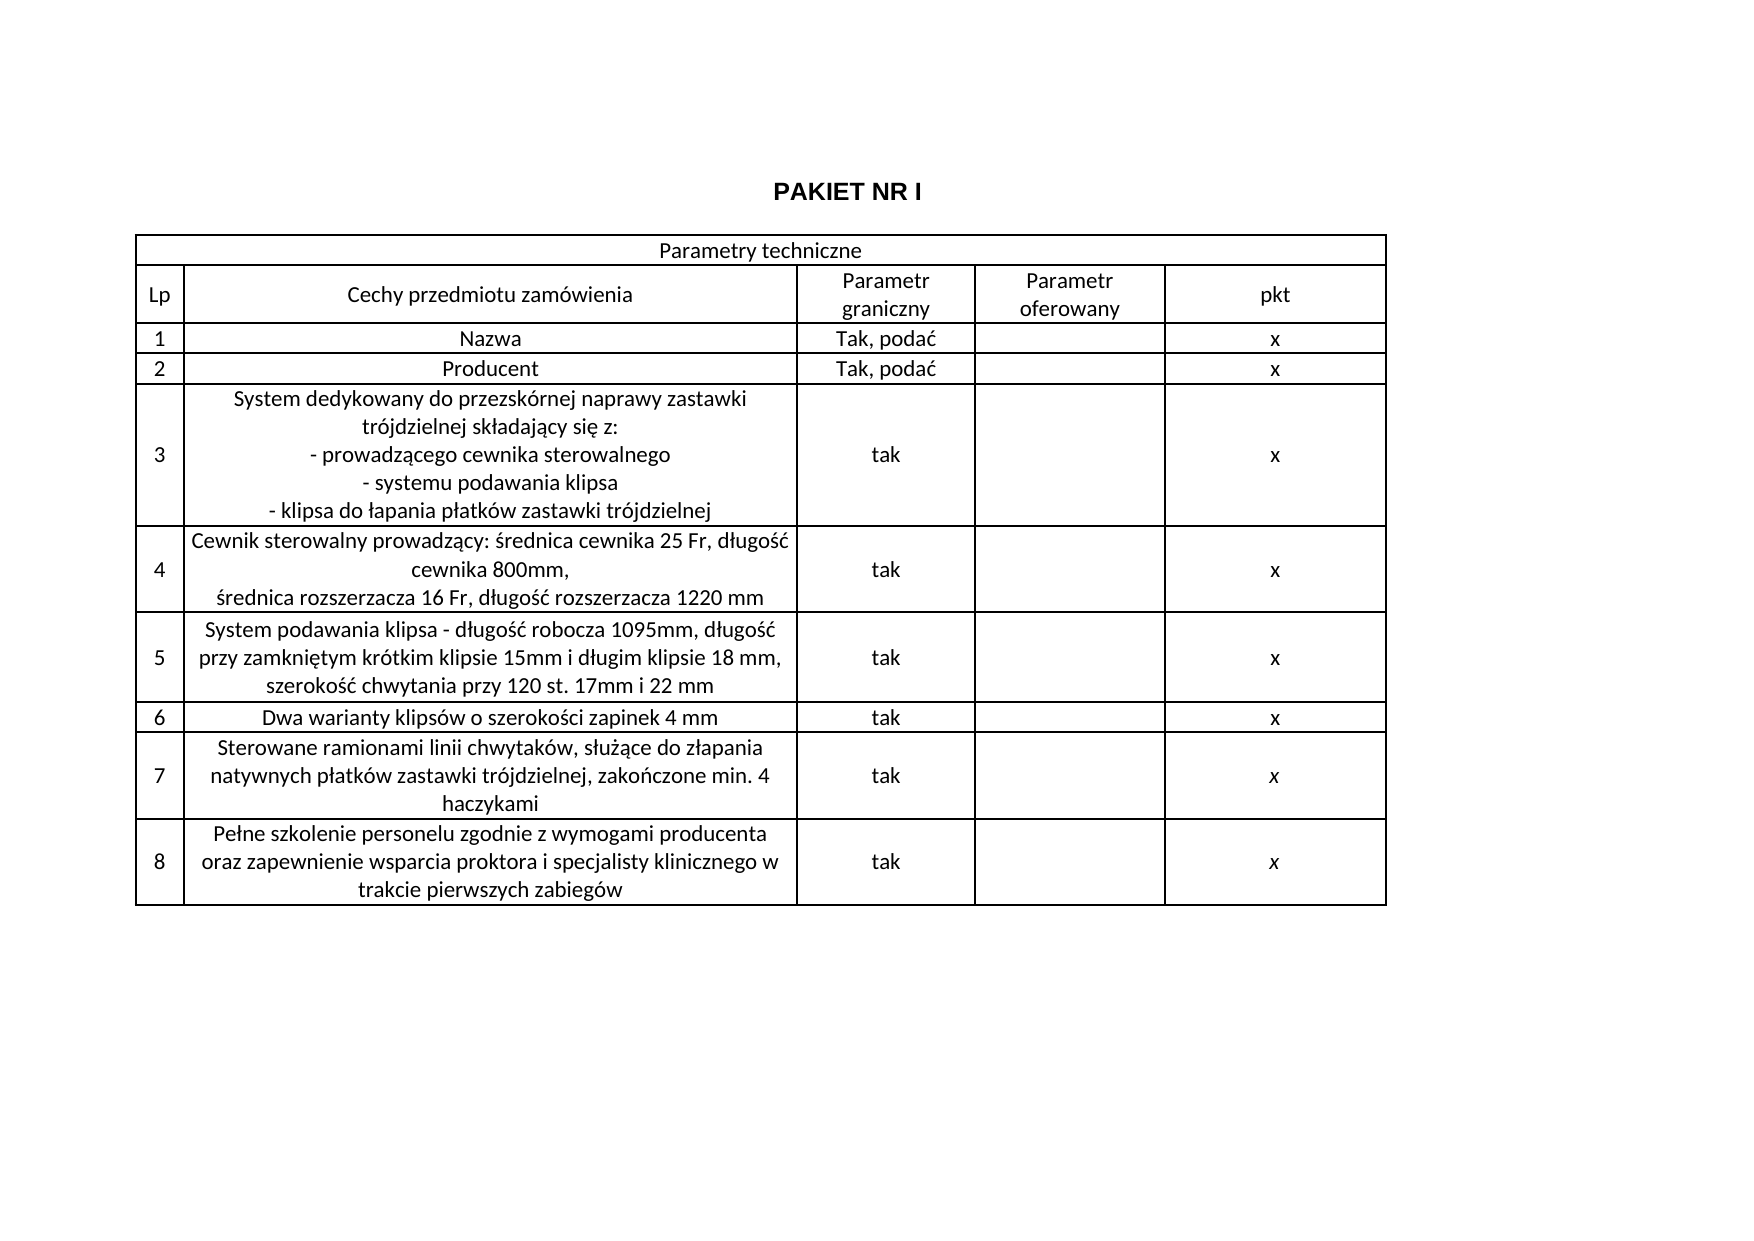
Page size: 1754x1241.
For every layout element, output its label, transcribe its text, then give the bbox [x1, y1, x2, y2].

table_cell tak [798, 385, 974, 524]
table_cell [976, 820, 1164, 903]
table_cell System podawania klipsa - długość robocza 1095mm, długość przy zamkniętym krótkim klipsie 15mm i długim klipsie 18 mm, szerokość chwytania przy 120 st. 17mm i 22 mm [185, 613, 796, 701]
table_cell Parametr graniczny [798, 266, 974, 322]
table_cell Cechy przedmiotu zamówienia [185, 266, 796, 322]
table_cell Lp [137, 266, 183, 322]
table_cell 7 [137, 733, 183, 817]
table_cell x [1166, 385, 1385, 524]
table_cell 1 [137, 324, 183, 352]
table_cell [976, 733, 1164, 817]
table_header Parametry techniczne [137, 236, 1385, 264]
table_cell tak [798, 820, 974, 903]
table_cell [976, 527, 1164, 611]
table_cell tak [798, 527, 974, 611]
table_cell Pełne szkolenie personelu zgodnie z wymogami producenta oraz zapewnienie wsparcia proktora i specjalisty klinicznego w trakcie pierwszych zabiegów [185, 820, 796, 903]
table_cell x [1166, 703, 1385, 731]
table_cell x [1166, 527, 1385, 611]
table_cell x [1166, 354, 1385, 382]
table_cell 6 [137, 703, 183, 731]
table_cell 8 [137, 820, 183, 903]
table_cell x [1166, 820, 1385, 903]
table_cell [976, 385, 1164, 524]
table_cell Parametr oferowany [976, 266, 1164, 322]
table_cell 3 [137, 385, 183, 524]
table_cell x [1166, 733, 1385, 817]
table_cell Tak, podać [798, 324, 974, 352]
table_cell x [1166, 324, 1385, 352]
table_cell tak [798, 703, 974, 731]
table_cell 2 [137, 354, 183, 382]
table_cell tak [798, 613, 974, 701]
table_cell Sterowane ramionami linii chwytaków, służące do złapania natywnych płatków zastawki trójdzielnej, zakończone min. 4 haczykami [185, 733, 796, 817]
table_cell tak [798, 733, 974, 817]
table_cell Nazwa [185, 324, 796, 352]
table_cell x [1166, 613, 1385, 701]
table_cell Dwa warianty klipsów o szerokości zapinek 4 mm [185, 703, 796, 731]
table_cell Tak, podać [798, 354, 974, 382]
table_cell [976, 324, 1164, 352]
table_cell [976, 613, 1164, 701]
text PAKIET NR I [29, 176, 1665, 205]
table_cell Producent [185, 354, 796, 382]
table_cell [976, 703, 1164, 731]
table_cell pkt [1166, 266, 1385, 322]
table_cell 4 [137, 527, 183, 611]
table_cell System dedykowany do przezskórnej naprawy zastawki trójdzielnej składający się z: - prowadzącego cewnika sterowalnego - systemu podawania klipsa - klipsa do łapania płatków zastawki trójdzielnej [185, 385, 796, 524]
table_cell Cewnik sterowalny prowadzący: średnica cewnika 25 Fr, długość cewnika 800mm, średnica rozszerzacza 16 Fr, długość rozszerzacza 1220 mm [185, 527, 796, 611]
table_cell [976, 354, 1164, 382]
table_cell 5 [137, 613, 183, 701]
